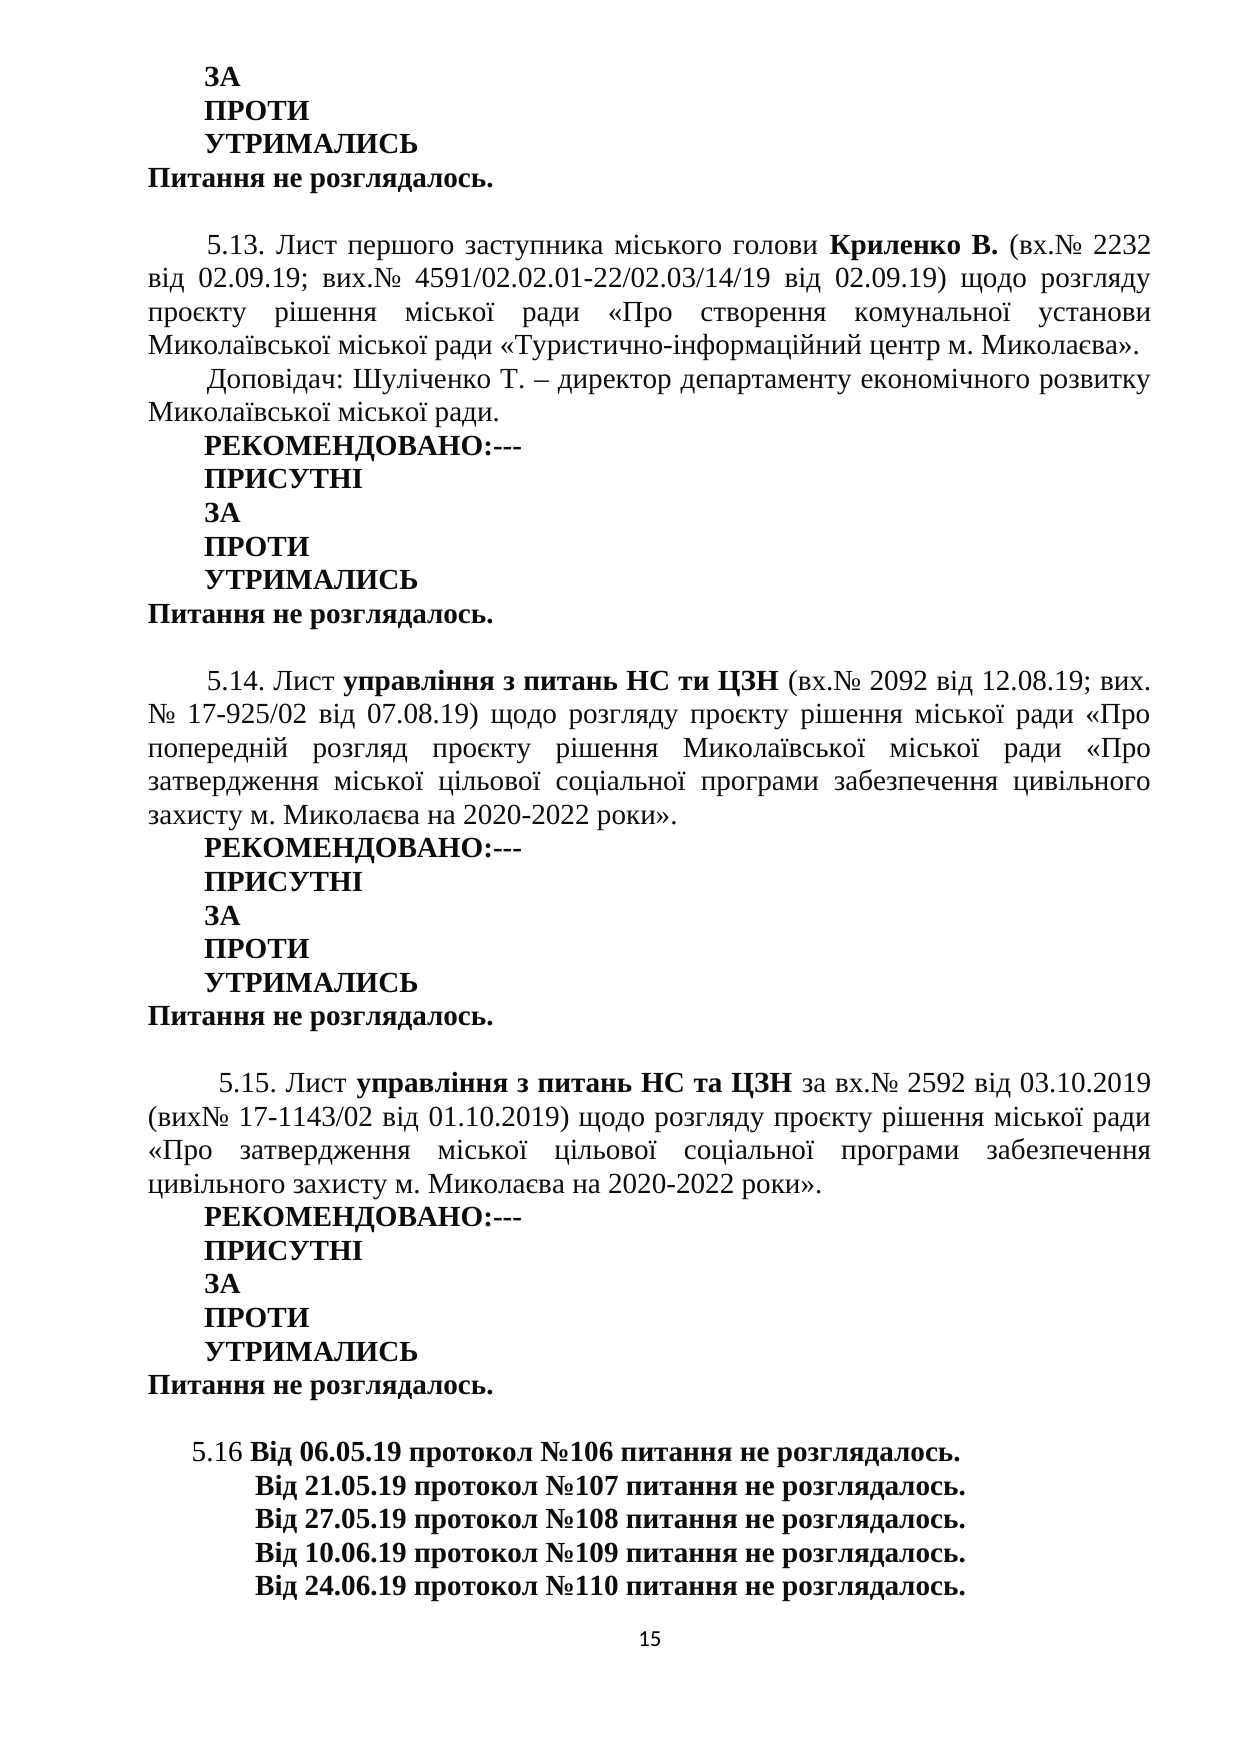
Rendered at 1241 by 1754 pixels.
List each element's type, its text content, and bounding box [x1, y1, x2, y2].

text ПРИСУТНІ [148, 864, 1152, 898]
text УТРИМАЛИСЬ [148, 965, 1152, 998]
text ЗА [148, 495, 1152, 529]
text Питання не розглядалось. [148, 1367, 1152, 1401]
text Питання не розглядалось. [148, 596, 1152, 629]
text 5.16 Від 06.05.19 протокол №106 питання не розглядалось. [148, 1434, 1152, 1468]
text ЗА [148, 1267, 1152, 1300]
text РЕКОМЕНДОВАНО:--- [148, 831, 1152, 864]
text 5.15. Лист управління з питань НС та ЦЗН за вх.№ 2592 від 03.10.2019 (вих№ 17-1143/02 від 01.10.2019) щодо розгляду проєкту рішення міської ради «Про затвердження міської цільової соціальної програми забезпечення цивільного захисту м. Миколаєва на 2020-2022 роки». [148, 1065, 1152, 1199]
text Від 27.05.19 протокол №108 питання не розглядалось. [148, 1501, 1152, 1535]
text Від 21.05.19 протокол №107 питання не розглядалось. [148, 1468, 1152, 1501]
text ЗА [148, 898, 1152, 931]
text РЕКОМЕНДОВАНО:--- [148, 428, 1152, 462]
text 5.13. Лист першого заступника міського голови Криленко В. (вх.№ 2232 від 02.09.19; вих.№ 4591/02.02.01-22/02.03/14/19 від 02.09.19) щодо розгляду проєкту рішення міської ради «Про створення комунальної установи Миколаївської міської ради «Туристично-інформаційний центр м. Миколаєва». [148, 227, 1152, 361]
text УТРИМАЛИСЬ [148, 126, 1152, 160]
text ПРОТИ [148, 931, 1152, 965]
text ПРОТИ [148, 529, 1152, 562]
text ЗА [148, 59, 1152, 93]
text Доповідач: Шуліченко Т. – директор департаменту економічного розвитку Миколаївської міської ради. [148, 361, 1152, 428]
text Питання не розглядалось. [148, 160, 1152, 193]
text Від 24.06.19 протокол №110 питання не розглядалось. [148, 1568, 1152, 1602]
text Від 10.06.19 протокол №109 питання не розглядалось. [148, 1535, 1152, 1568]
text УТРИМАЛИСЬ [148, 562, 1152, 596]
text ПРОТИ [148, 93, 1152, 126]
text РЕКОМЕНДОВАНО:--- [148, 1199, 1152, 1233]
text ПРИСУТНІ [148, 1233, 1152, 1267]
text Питання не розглядалось. [148, 998, 1152, 1032]
text УТРИМАЛИСЬ [148, 1334, 1152, 1367]
text ПРОТИ [148, 1300, 1152, 1334]
text 5.14. Лист управління з питань НС ти ЦЗН (вх.№ 2092 від 12.08.19; вих.№ 17-925/02 від 07.08.19) щодо розгляду проєкту рішення міської ради «Про попередній розгляд проєкту рішення Миколаївської міської ради «Про затвердження міської цільової соціальної програми забезпечення цивільного захисту м. Миколаєва на 2020-2022 роки». [148, 663, 1152, 831]
text ПРИСУТНІ [148, 462, 1152, 495]
